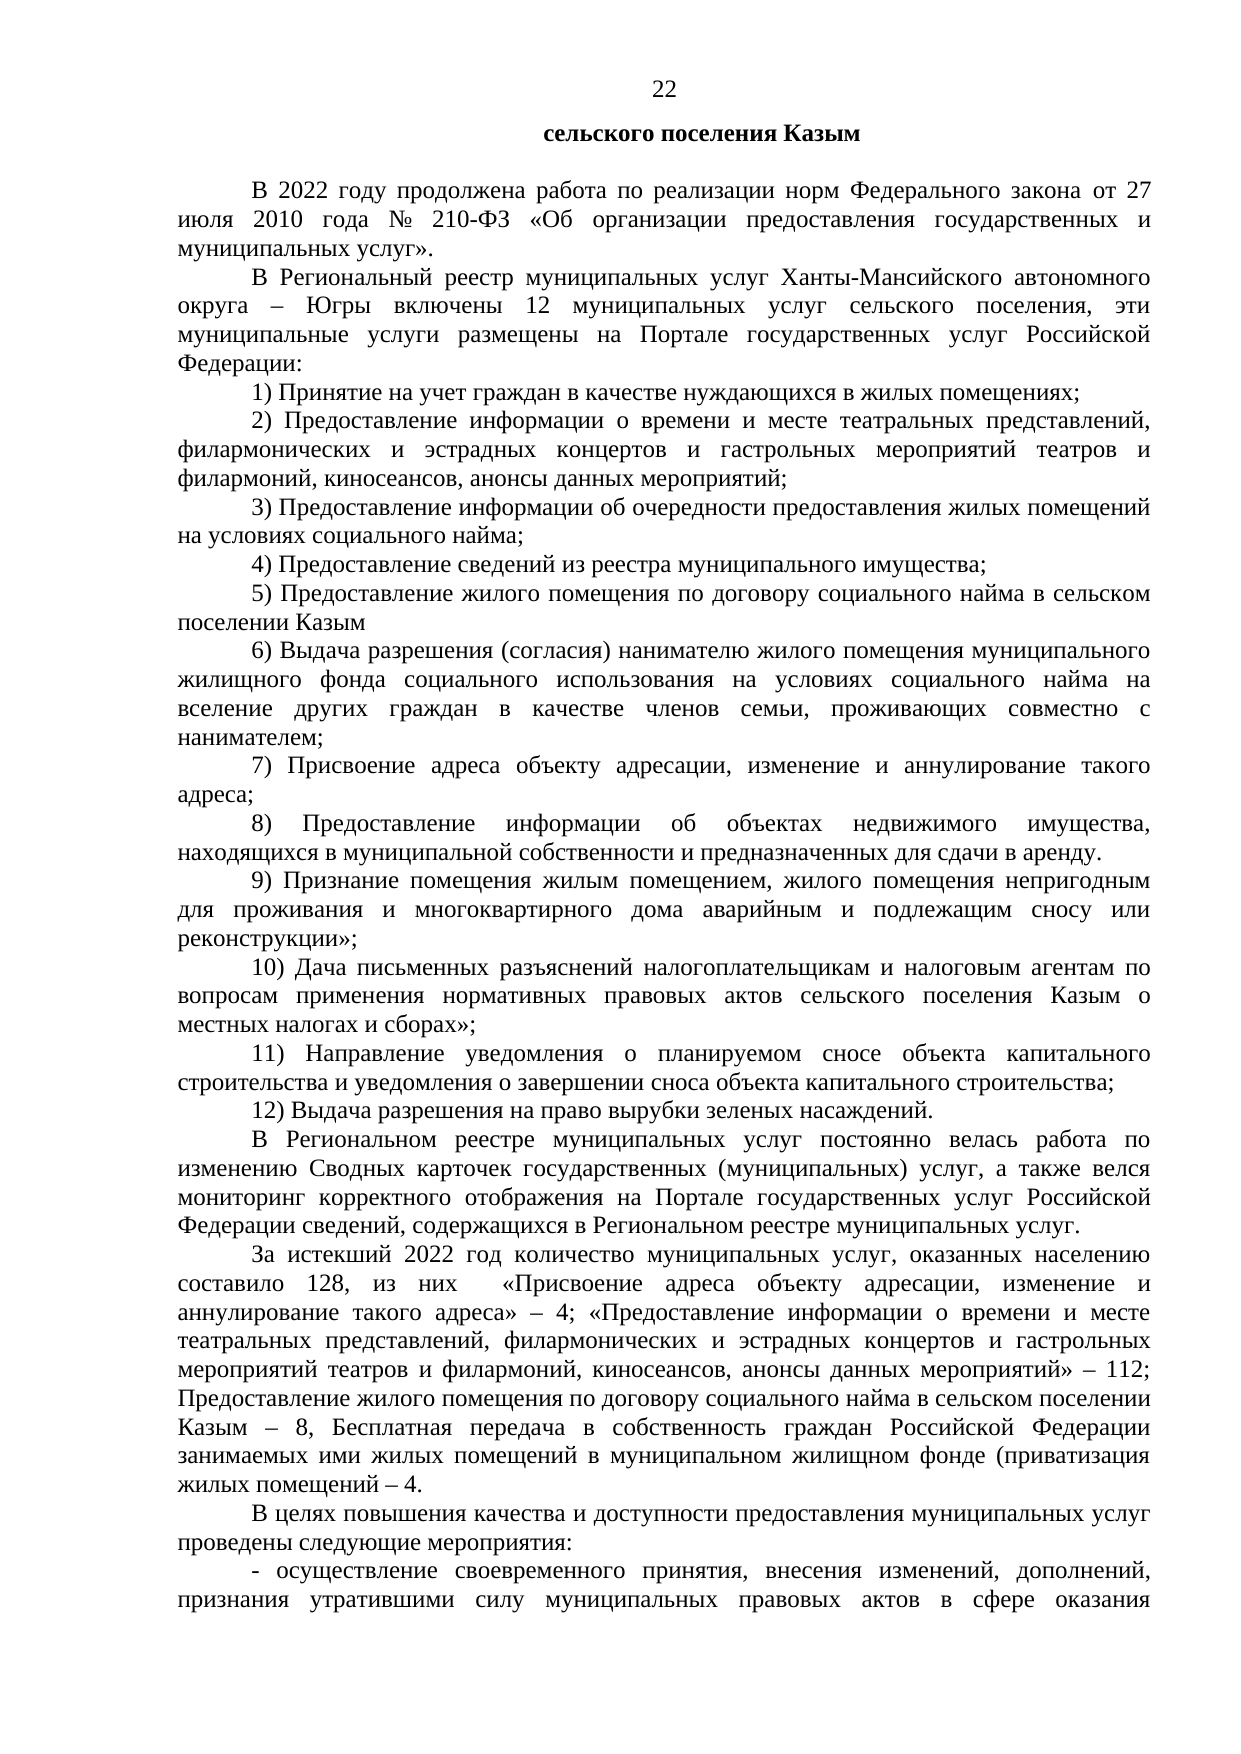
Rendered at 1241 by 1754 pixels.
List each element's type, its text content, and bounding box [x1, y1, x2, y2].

text 12) Выдача разрешения на право вырубки зеленых насаждений. [177, 1096, 1152, 1124]
text 8) Предоставление информации об объектах недвижимого имущества, находящихся в муниципальной собственности и предназначенных для сдачи в аренду. [177, 808, 1152, 866]
text 4) Предоставление сведений из реестра муниципального имущества; [177, 549, 1152, 578]
text 7) Присвоение адреса объекту адресации, изменение и аннулирование такого адреса; [177, 751, 1152, 808]
text 11) Направление уведомления о планируемом сносе объекта капитального строительства и уведомления о завершении сноса объекта капитального строительства; [177, 1038, 1152, 1096]
text В целях повышения качества и доступности предоставления муниципальных услуг проведены следующие мероприятия: [177, 1498, 1152, 1556]
text В Региональный реестр муниципальных услуг Ханты-Мансийского автономного округа – Югры включены 12 муниципальных услуг сельского поселения, эти муниципальные услуги размещены на Портале государственных услуг Российской Федерации: [177, 262, 1152, 377]
text В Региональном реестре муниципальных услуг постоянно велась работа по изменению Сводных карточек государственных (муниципальных) услуг, а также велся мониторинг корректного отображения на Портале государственных услуг Российской Федерации сведений, содержащихся в Региональном реестре муниципальных услуг. [177, 1124, 1152, 1239]
text 10) Дача письменных разъяснений налогоплательщикам и налоговым агентам по вопросам применения нормативных правовых актов сельского поселения Казым о местных налогах и сборах»; [177, 952, 1152, 1038]
text 9) Признание помещения жилым помещением, жилого помещения непригодным для проживания и многоквартирного дома аварийным и подлежащим сносу или реконструкции»; [177, 866, 1152, 952]
text 1) Принятие на учет граждан в качестве нуждающихся в жилых помещениях; [177, 377, 1152, 406]
text 3) Предоставление информации об очередности предоставления жилых помещений на условиях социального найма; [177, 492, 1152, 549]
text 2) Предоставление информации о времени и месте театральных представлений, филармонических и эстрадных концертов и гастрольных мероприятий театров и филармоний, киносеансов, анонсы данных мероприятий; [177, 406, 1152, 492]
text 6) Выдача разрешения (согласия) нанимателю жилого помещения муниципального жилищного фонда социального использования на условиях социального найма на вселение других граждан в качестве членов семьи, проживающих совместно с нанимателем; [177, 636, 1152, 751]
text 5) Предоставление жилого помещения по договору социального найма в сельском поселении Казым [177, 578, 1152, 636]
text сельского поселения Казым [177, 118, 1152, 147]
text В 2022 году продолжена работа по реализации норм Федерального закона от 27 июля 2010 года № 210-ФЗ «Об организации предоставления государственных и муниципальных услуг». [177, 176, 1152, 262]
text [177, 1556, 1152, 1613]
text За истекший 2022 год количество муниципальных услуг, оказанных населению составило 128, из них «Присвоение адреса объекту адресации, изменение и аннулирование такого адреса» – 4; «Предоставление информации о времени и месте театральных представлений, филармонических и эстрадных концертов и гастрольных мероприятий театров и филармоний, киносеансов, анонсы данных мероприятий» – 112; Предоставление жилого помещения по договору социального найма в сельском поселении Казым – 8, Бесплатная передача в собственность граждан Российской Федерации занимаемых ими жилых помещений в муниципальном жилищном фонде (приватизация жилых помещений – 4. [177, 1239, 1152, 1498]
